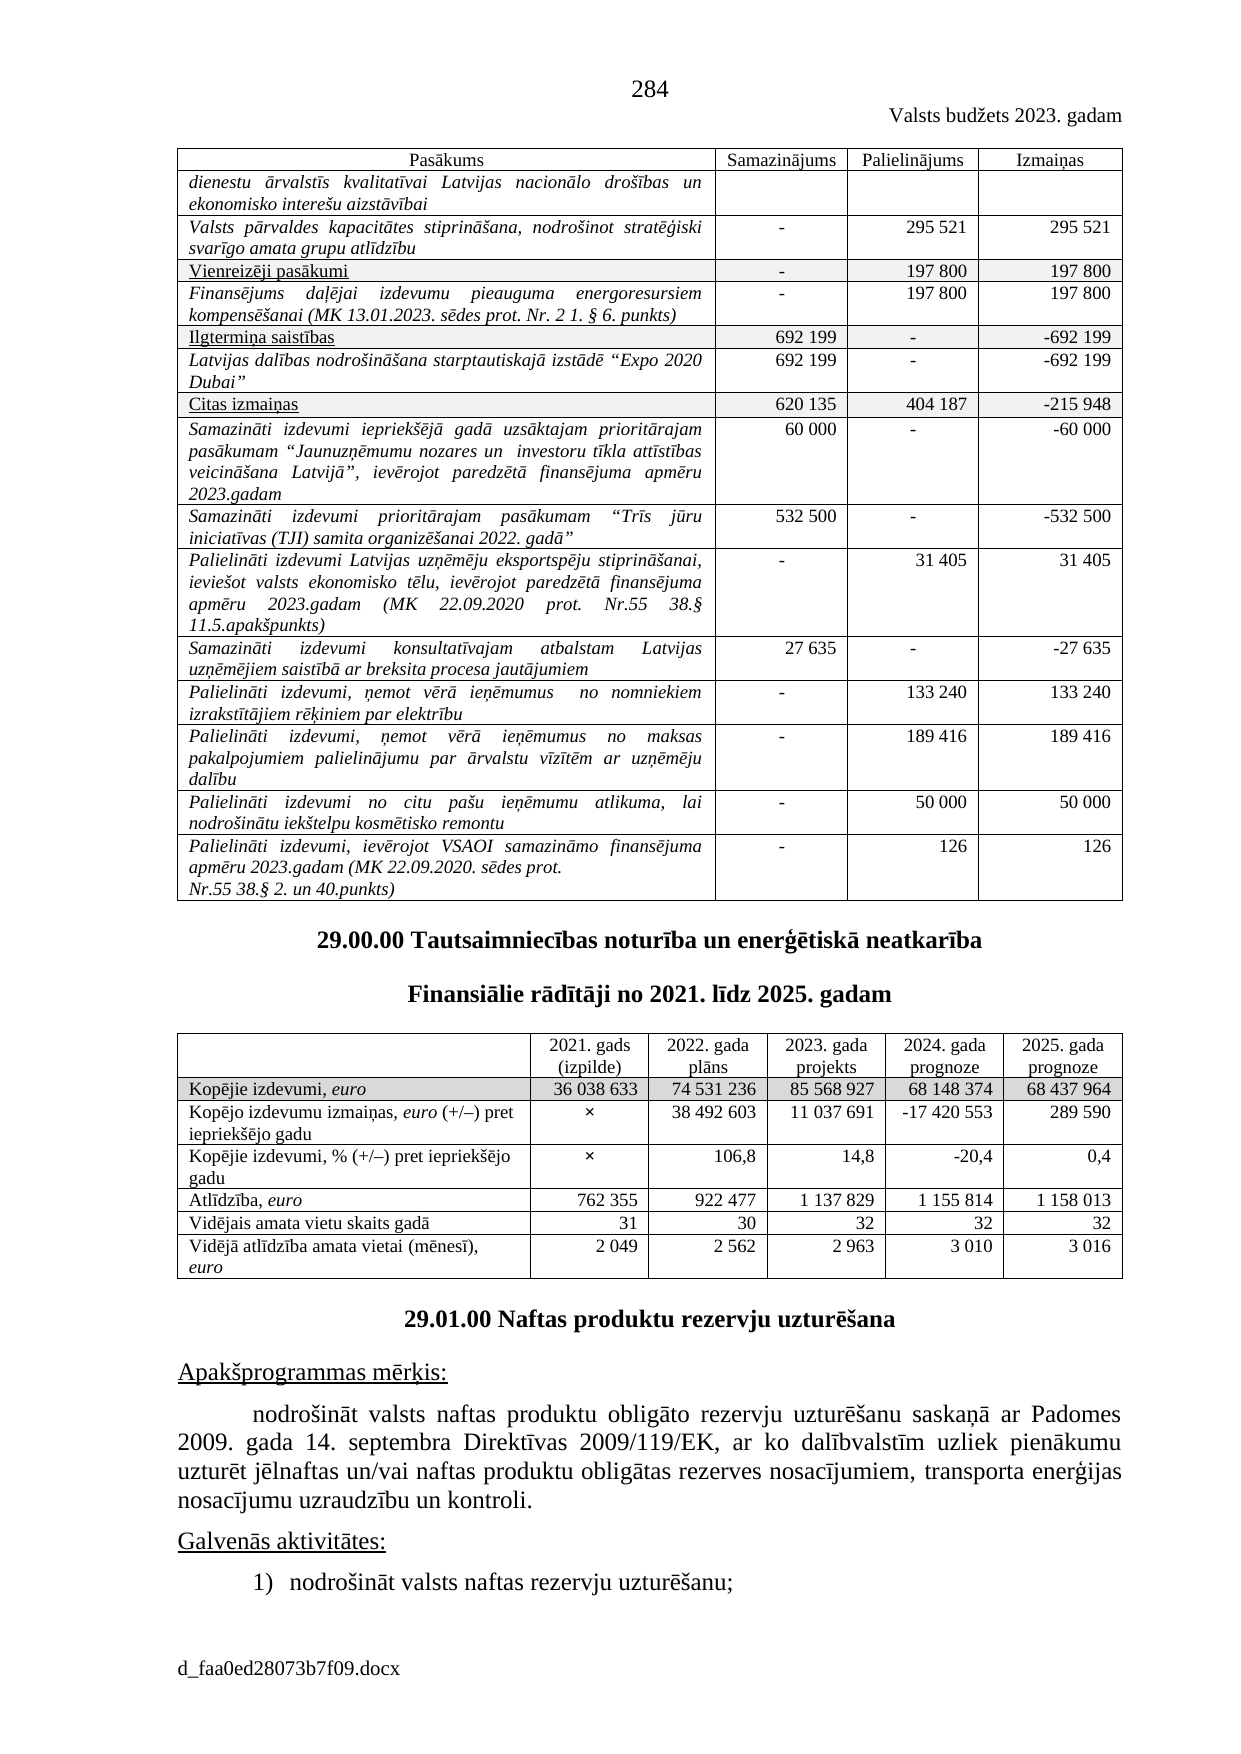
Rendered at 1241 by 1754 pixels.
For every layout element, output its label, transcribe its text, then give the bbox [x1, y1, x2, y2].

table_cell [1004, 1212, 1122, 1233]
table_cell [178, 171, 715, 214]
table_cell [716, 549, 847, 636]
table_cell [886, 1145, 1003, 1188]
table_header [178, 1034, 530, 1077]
list nodrošināt valsts naftas rezervju uzturēšanu; [252, 1567, 1122, 1596]
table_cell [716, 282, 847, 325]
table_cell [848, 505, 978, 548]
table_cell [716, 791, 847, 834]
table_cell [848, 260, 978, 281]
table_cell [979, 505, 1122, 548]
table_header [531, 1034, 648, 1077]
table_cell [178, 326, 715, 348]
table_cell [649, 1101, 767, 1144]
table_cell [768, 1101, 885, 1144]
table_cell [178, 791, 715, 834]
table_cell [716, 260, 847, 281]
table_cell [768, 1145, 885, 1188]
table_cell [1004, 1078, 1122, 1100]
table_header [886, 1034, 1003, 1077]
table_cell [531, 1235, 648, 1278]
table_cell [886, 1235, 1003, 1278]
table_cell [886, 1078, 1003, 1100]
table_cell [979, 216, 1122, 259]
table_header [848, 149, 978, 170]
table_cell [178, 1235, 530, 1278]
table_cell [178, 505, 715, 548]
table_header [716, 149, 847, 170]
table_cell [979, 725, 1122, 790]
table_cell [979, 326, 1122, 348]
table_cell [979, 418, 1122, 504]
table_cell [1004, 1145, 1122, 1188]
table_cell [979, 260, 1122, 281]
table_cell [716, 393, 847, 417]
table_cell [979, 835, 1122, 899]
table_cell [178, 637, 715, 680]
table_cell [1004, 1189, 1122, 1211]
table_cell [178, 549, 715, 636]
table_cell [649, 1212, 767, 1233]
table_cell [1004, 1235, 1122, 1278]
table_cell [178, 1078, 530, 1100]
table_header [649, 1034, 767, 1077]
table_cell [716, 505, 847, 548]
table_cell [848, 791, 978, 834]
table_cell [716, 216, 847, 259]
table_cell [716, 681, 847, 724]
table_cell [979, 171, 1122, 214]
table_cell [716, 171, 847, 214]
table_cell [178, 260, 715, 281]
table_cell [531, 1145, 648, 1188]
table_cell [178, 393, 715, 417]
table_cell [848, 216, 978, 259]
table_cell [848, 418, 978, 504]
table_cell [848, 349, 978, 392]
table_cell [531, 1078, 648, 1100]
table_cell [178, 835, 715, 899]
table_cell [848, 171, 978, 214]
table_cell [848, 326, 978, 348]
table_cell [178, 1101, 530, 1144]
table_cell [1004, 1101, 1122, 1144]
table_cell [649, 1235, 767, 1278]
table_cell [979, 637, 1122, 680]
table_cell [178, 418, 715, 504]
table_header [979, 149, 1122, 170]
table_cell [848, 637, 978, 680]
text 29.00.00 Tautsaimniecības noturība un enerģētiskā neatkarība [177, 926, 1122, 954]
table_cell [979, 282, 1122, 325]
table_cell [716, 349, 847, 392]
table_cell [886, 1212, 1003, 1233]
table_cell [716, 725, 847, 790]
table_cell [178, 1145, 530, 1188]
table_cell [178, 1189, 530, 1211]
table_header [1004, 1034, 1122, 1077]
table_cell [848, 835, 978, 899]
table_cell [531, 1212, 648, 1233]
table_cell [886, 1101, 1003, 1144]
text Finansiālie rādītāji no 2021. līdz 2025. gadam [177, 979, 1122, 1008]
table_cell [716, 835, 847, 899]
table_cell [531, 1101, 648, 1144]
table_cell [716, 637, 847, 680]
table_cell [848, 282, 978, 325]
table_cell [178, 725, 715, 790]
text Galvenās aktivitātes: [177, 1526, 1122, 1555]
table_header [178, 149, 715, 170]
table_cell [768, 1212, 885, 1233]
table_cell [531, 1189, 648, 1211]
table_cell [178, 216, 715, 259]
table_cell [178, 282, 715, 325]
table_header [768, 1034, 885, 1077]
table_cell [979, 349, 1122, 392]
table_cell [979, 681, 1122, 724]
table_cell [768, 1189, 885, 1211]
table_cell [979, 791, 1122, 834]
text 29.01.00 Naftas produktu rezervju uzturēšana [177, 1304, 1122, 1332]
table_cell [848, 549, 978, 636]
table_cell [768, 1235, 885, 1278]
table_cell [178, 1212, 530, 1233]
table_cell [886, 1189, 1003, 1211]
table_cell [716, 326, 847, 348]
list Apakšprogrammas mērķis: [177, 1357, 1122, 1386]
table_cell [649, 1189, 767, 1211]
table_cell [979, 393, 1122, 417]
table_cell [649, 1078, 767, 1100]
text nodrošināt valsts naftas produktu obligāto rezervju uzturēšanu saskaņā ar Padomes 2009. gada 14. septembra Direktīvas 2009/119/EK, ar ko dalībvalstīm uzliek pienākumu uzturēt jēlnaftas un/vai naftas produktu obligātas rezerves nosacījumiem, transporta enerģijas nosacījumu uzraudzību un kontroli. [177, 1399, 1122, 1514]
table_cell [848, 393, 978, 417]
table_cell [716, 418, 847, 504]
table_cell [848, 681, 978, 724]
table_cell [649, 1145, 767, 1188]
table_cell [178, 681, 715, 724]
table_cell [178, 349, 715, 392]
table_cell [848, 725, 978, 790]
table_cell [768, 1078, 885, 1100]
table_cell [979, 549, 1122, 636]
